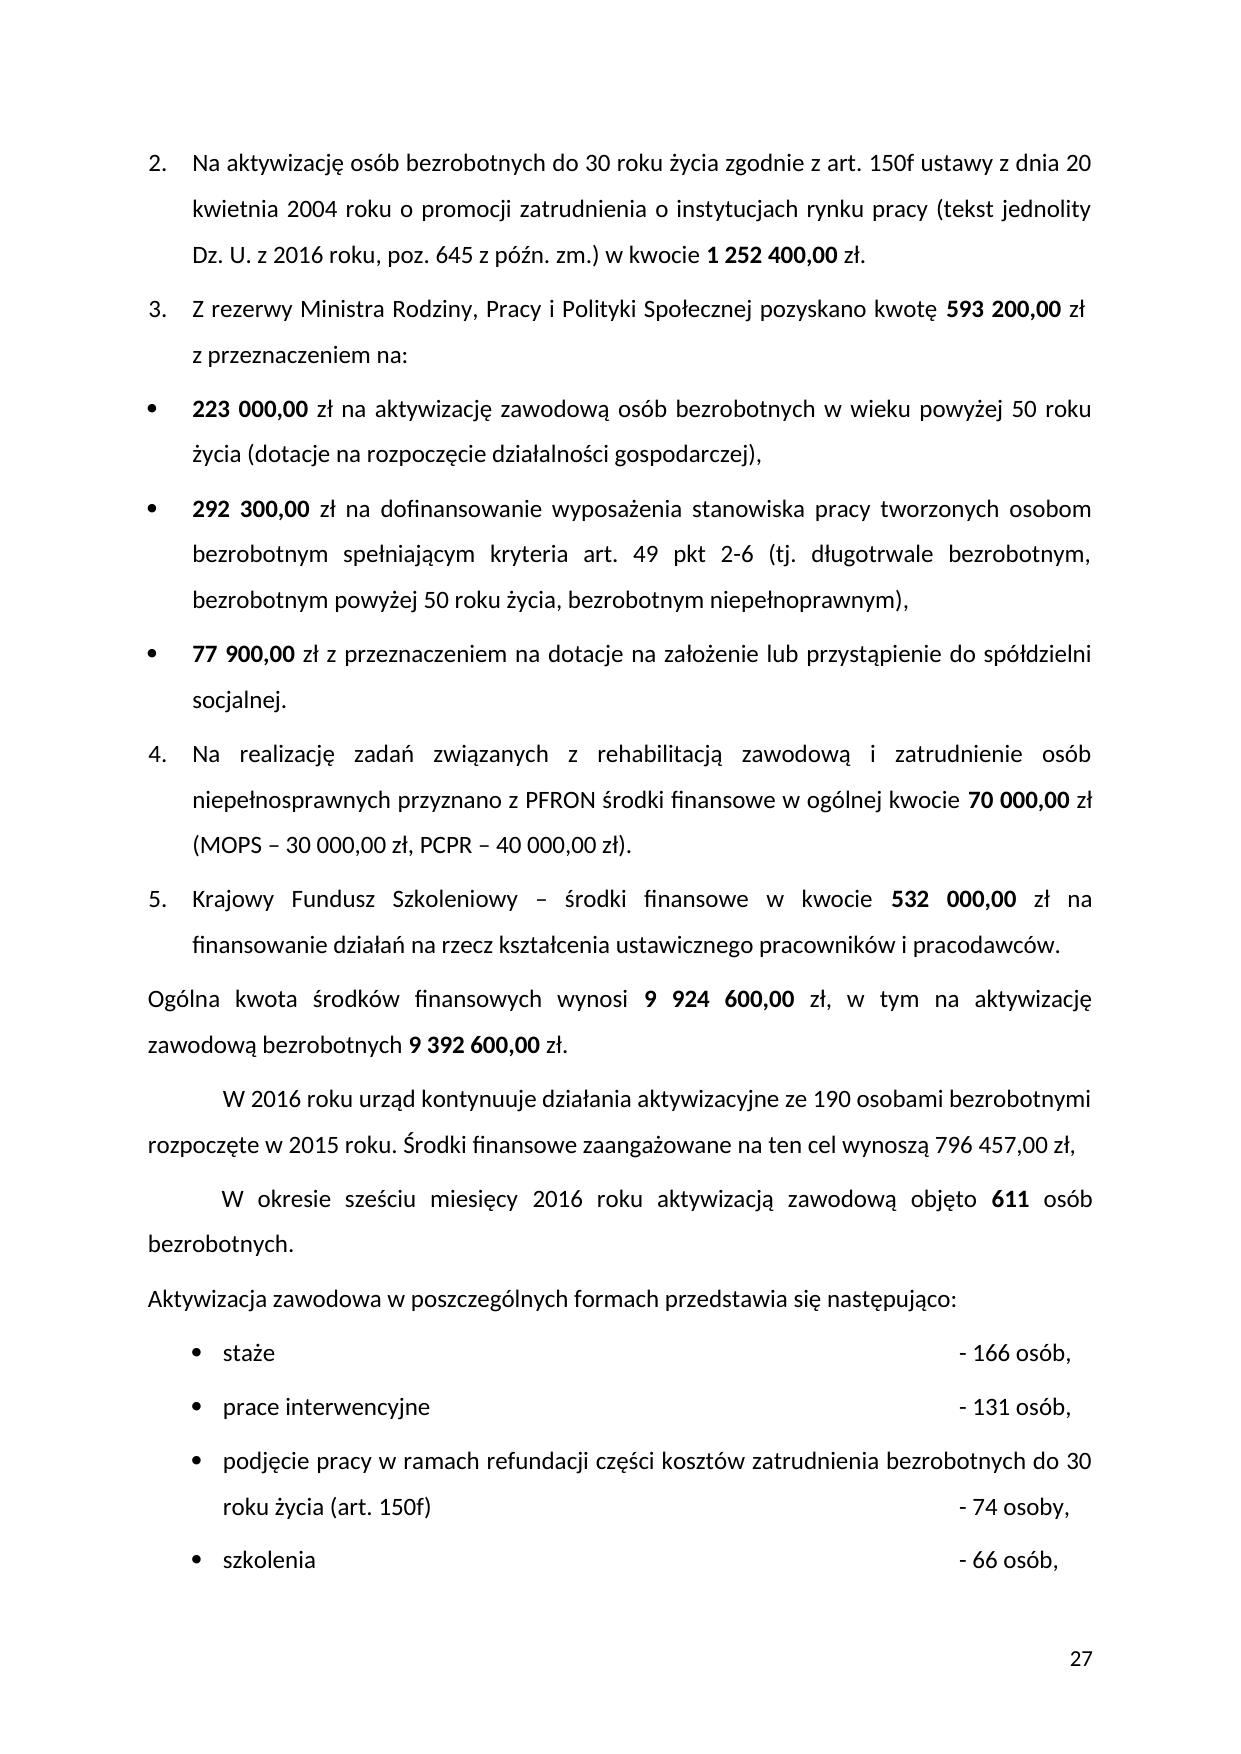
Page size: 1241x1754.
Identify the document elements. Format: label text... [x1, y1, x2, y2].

list Na realizację zadań związanych z rehabilitacją zawodową i zatrudnienie osób niepełnosprawnych przyznano z PFRON środki finansowe w ogólnej kwocie 70 000,00 zł (MOPS – 30 000,00 zł, PCPR – 40 000,00 zł). [148, 738, 1093, 860]
list prace interwencyjne - 131 osób, [192, 1391, 1093, 1421]
list 292 300,00 zł na dofinansowanie wyposażenia stanowiska pracy tworzonych osobom bezrobotnym spełniającym kryteria art. 49 pkt 2-6 (tj. długotrwale bezrobotnym, bezrobotnym powyżej 50 roku życia, bezrobotnym niepełnoprawnym), [148, 493, 1093, 615]
text W okresie sześciu miesięcy 2016 roku aktywizacją zawodową objęto 611 osób bezrobotnych. [148, 1183, 1093, 1259]
list podjęcie pracy w ramach refundacji części kosztów zatrudnienia bezrobotnych do 30 roku życia (art. 150f) - 74 osoby, [192, 1445, 1093, 1521]
text Ogólna kwota środków finansowych wynosi 9 924 600,00 zł, w tym na aktywizację zawodową bezrobotnych 9 392 600,00 zł. [148, 983, 1093, 1059]
list Z rezerwy Ministra Rodziny, Pracy i Polityki Społecznej pozyskano kwotę 593 200,00 zł z przeznaczeniem na: [148, 293, 1093, 369]
list staże - 166 osób, [192, 1337, 1093, 1367]
text Aktywizacja zawodowa w poszczególnych formach przedstawia się następująco: [148, 1283, 1093, 1313]
text W 2016 roku urząd kontynuuje działania aktywizacyjne ze 190 osobami bezrobotnymi rozpoczęte w 2015 roku. Środki finansowe zaangażowane na ten cel wynoszą 796 457,00 zł, [148, 1083, 1093, 1159]
list Na aktywizację osób bezrobotnych do 30 roku życia zgodnie z art. 150f ustawy z dnia 20 kwietnia 2004 roku o promocji zatrudnienia o instytucjach rynku pracy (tekst jednolity Dz. U. z 2016 roku, poz. 645 z późn. zm.) w kwocie 1 252 400,00 zł. [148, 148, 1093, 269]
list 223 000,00 zł na aktywizację zawodową osób bezrobotnych w wieku powyżej 50 roku życia (dotacje na rozpoczęcie działalności gospodarczej), [148, 393, 1093, 469]
list Krajowy Fundusz Szkoleniowy – środki finansowe w kwocie 532 000,00 zł na finansowanie działań na rzecz kształcenia ustawicznego pracowników i pracodawców. [148, 883, 1093, 960]
list szkolenia - 66 osób, [192, 1545, 1093, 1575]
list 77 900,00 zł z przeznaczeniem na dotacje na założenie lub przystąpienie do spółdzielni socjalnej. [148, 638, 1093, 714]
